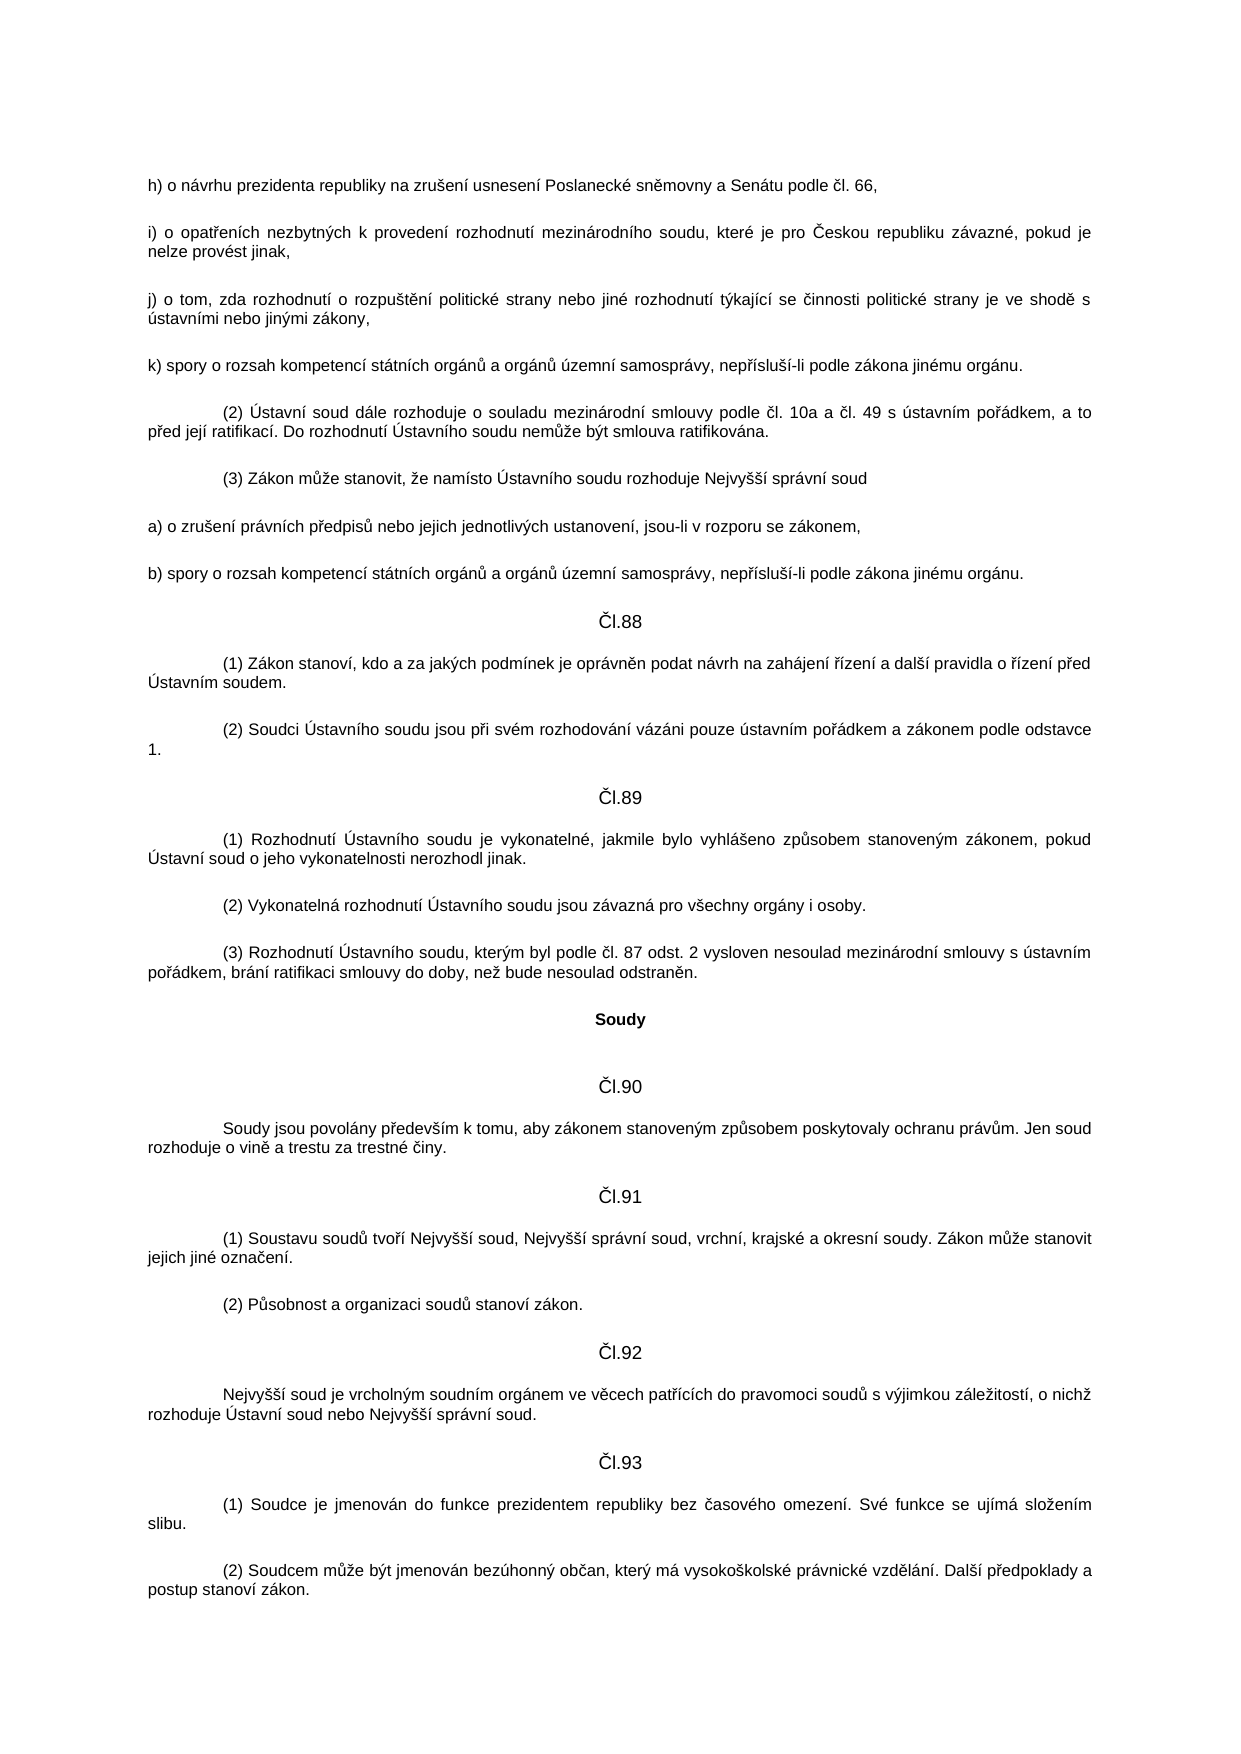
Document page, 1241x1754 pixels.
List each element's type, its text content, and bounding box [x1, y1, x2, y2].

text i) o opatřeních nezbytných k provedení rozhodnutí mezinárodního soudu, které je pro Českou republiku závazné, pokud je nelze provést jinak, [148, 223, 1092, 261]
text Čl.91 [148, 1185, 1092, 1207]
text (3) Rozhodnutí Ústavního soudu, kterým byl podle čl. 87 odst. 2 vysloven nesoulad mezinárodní smlouvy s ústavním pořádkem, brání ratifikaci smlouvy do doby, než bude nesoulad odstraněn. [148, 943, 1092, 982]
text (2) Působnost a organizaci soudů stanoví zákon. [148, 1295, 1092, 1314]
text Čl.89 [148, 787, 1092, 808]
text Soudy jsou povolány především k tomu, aby zákonem stanoveným způsobem poskytovaly ochranu právům. Jen soud rozhoduje o vině a trestu za trestné činy. [148, 1119, 1092, 1157]
text Čl.92 [148, 1342, 1092, 1364]
text (2) Vykonatelná rozhodnutí Ústavního soudu jsou závazná pro všechny orgány i osoby. [148, 896, 1092, 915]
text Čl.93 [148, 1452, 1092, 1473]
text k) spory o rozsah kompetencí státních orgánů a orgánů územní samosprávy, nepřísluší-li podle zákona jinému orgánu. [148, 356, 1092, 375]
text (2) Soudci Ústavního soudu jsou při svém rozhodování vázáni pouze ústavním pořádkem a zákonem podle odstavce 1. [148, 720, 1092, 758]
text Čl.88 [148, 611, 1092, 632]
text Nejvyšší soud je vrcholným soudním orgánem ve věcech patřících do pravomoci soudů s výjimkou záležitostí, o nichž rozhoduje Ústavní soud nebo Nejvyšší správní soud. [148, 1385, 1092, 1423]
text j) o tom, zda rozhodnutí o rozpuštění politické strany nebo jiné rozhodnutí týkající se činnosti politické strany je ve shodě s ústavními nebo jinými zákony, [148, 289, 1092, 328]
text (1) Zákon stanoví, kdo a za jakých podmínek je oprávněn podat návrh na zahájení řízení a další pravidla o řízení před Ústavním soudem. [148, 654, 1092, 692]
text b) spory o rozsah kompetencí státních orgánů a orgánů územní samosprávy, nepřísluší-li podle zákona jinému orgánu. [148, 563, 1092, 583]
text a) o zrušení právních předpisů nebo jejich jednotlivých ustanovení, jsou-li v rozporu se zákonem, [148, 516, 1092, 536]
text (1) Soustavu soudů tvoří Nejvyšší soud, Nejvyšší správní soud, vrchní, krajské a okresní soudy. Zákon může stanovit jejich jiné označení. [148, 1228, 1092, 1267]
text Čl.90 [148, 1076, 1092, 1097]
text (2) Ústavní soud dále rozhoduje o souladu mezinárodní smlouvy podle čl. 10a a čl. 49 s ústavním pořádkem, a to před její ratifikací. Do rozhodnutí Ústavního soudu nemůže být smlouva ratifikována. [148, 403, 1092, 441]
text Soudy [148, 1009, 1092, 1029]
text (2) Soudcem může být jmenován bezúhonný občan, který má vysokoškolské právnické vzdělání. Další předpoklady a postup stanoví zákon. [148, 1561, 1092, 1599]
text (1) Soudce je jmenován do funkce prezidentem republiky bez časového omezení. Své funkce se ujímá složením slibu. [148, 1495, 1092, 1533]
text (1) Rozhodnutí Ústavního soudu je vykonatelné, jakmile bylo vyhlášeno způsobem stanoveným zákonem, pokud Ústavní soud o jeho vykonatelnosti nerozhodl jinak. [148, 830, 1092, 868]
text (3) Zákon může stanovit, že namísto Ústavního soudu rozhoduje Nejvyšší správní soud [148, 469, 1092, 488]
text h) o návrhu prezidenta republiky na zrušení usnesení Poslanecké sněmovny a Senátu podle čl. 66, [148, 176, 1092, 195]
